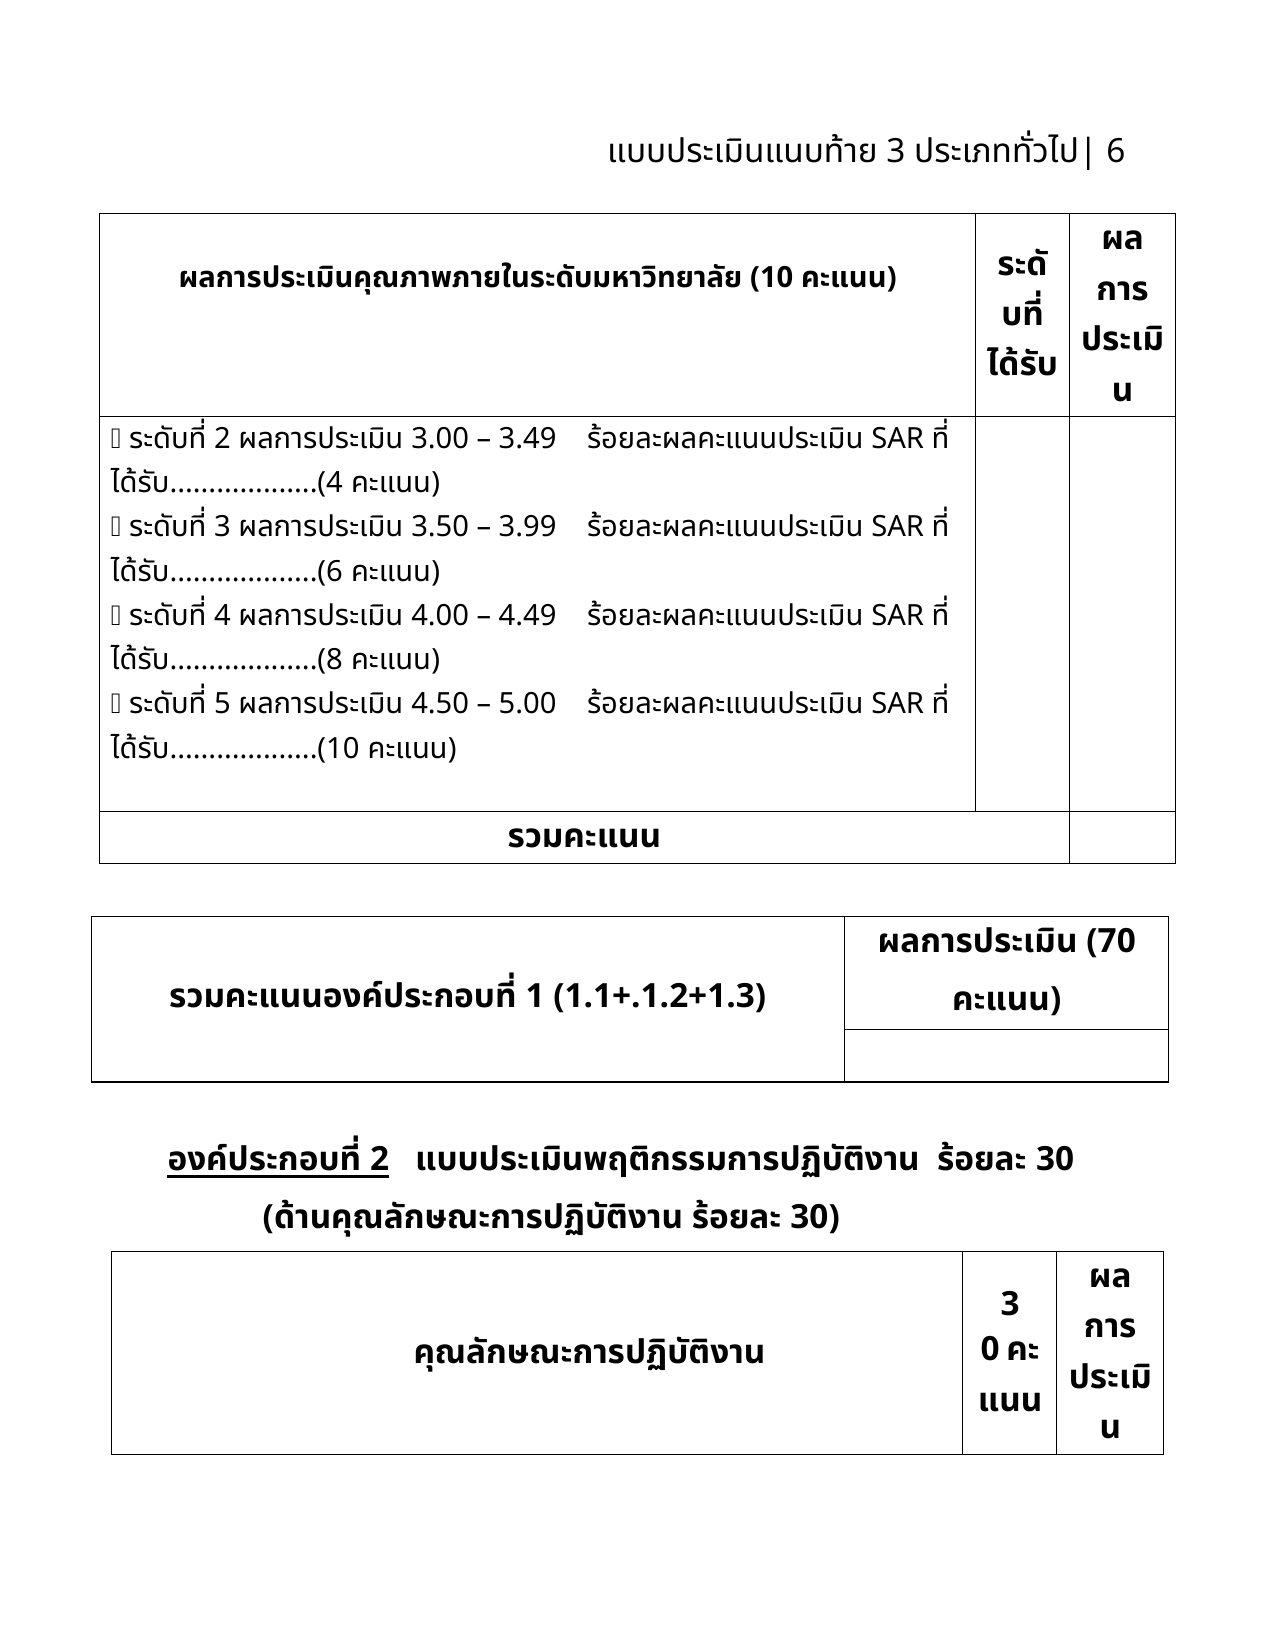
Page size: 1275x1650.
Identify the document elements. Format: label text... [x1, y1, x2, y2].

text องค์ประกอบที่ 2 แบบประเมินพฤติกรรมการปฏิบัติงาน ร้อยละ 30 [150, 1135, 1125, 1185]
table_header ผลการประเมิน [1070, 214, 1175, 416]
table_header รวมคะแนนองค์ประกอบที่ 1 (1.1+.1.2+1.3) [92, 917, 844, 1081]
table_cell [1070, 417, 1175, 811]
table_cell [1070, 812, 1175, 862]
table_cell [100, 417, 975, 811]
table_header ระดับที่ได้รับ [976, 214, 1069, 416]
table_header ผลการประเมิน [1057, 1252, 1163, 1454]
table_cell [976, 417, 1069, 811]
table_header ผลการประเมินคุณภาพภายในระดับมหาวิทยาลัย (10 คะแนน) [100, 214, 975, 416]
text (ด้านคุณลักษณะการปฏิบัติงาน ร้อยละ 30) [150, 1193, 1125, 1243]
table_cell [845, 1030, 1168, 1081]
table_cell รวมคะแนน [100, 812, 1069, 862]
table_header ผลการประเมิน (70 คะแนน) [845, 917, 1168, 1029]
table_header 30คะแนน [963, 1252, 1056, 1454]
table_header คุณลักษณะการปฏิบัติงาน [112, 1252, 962, 1454]
